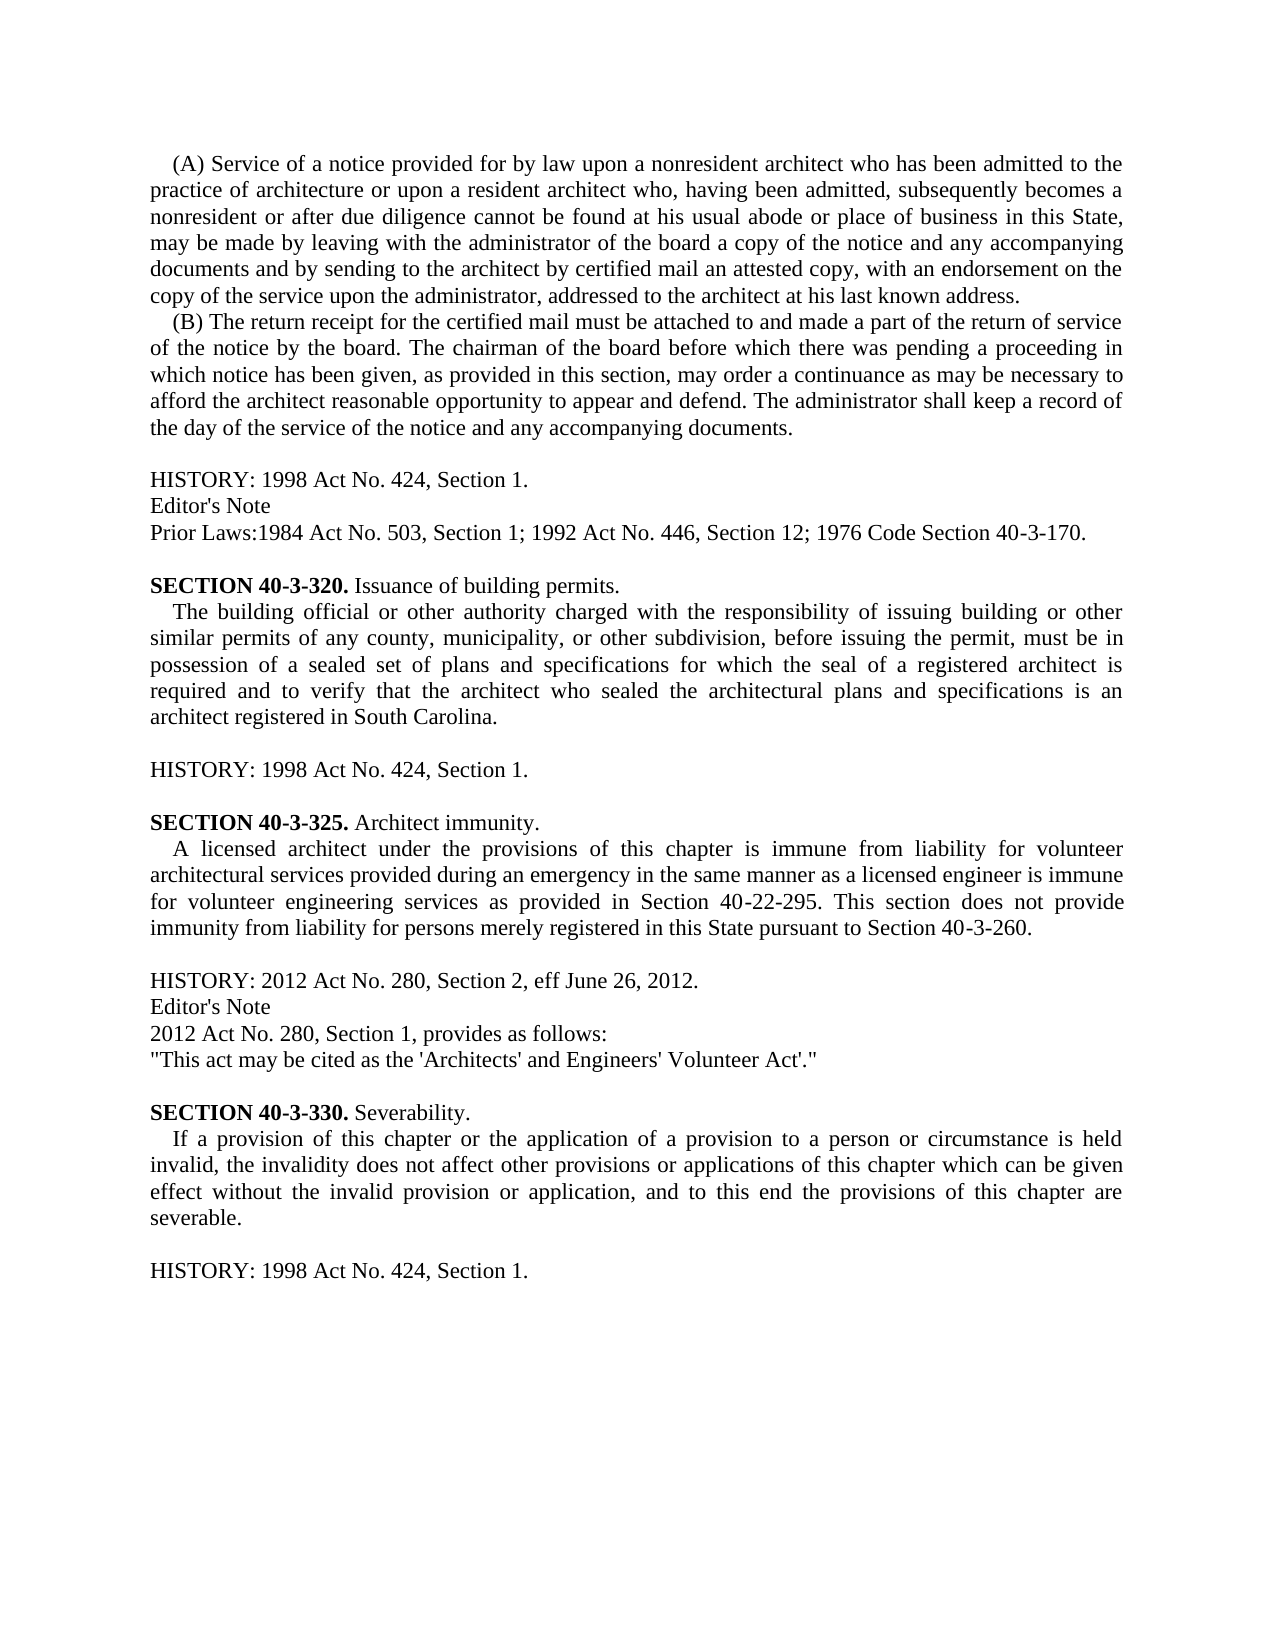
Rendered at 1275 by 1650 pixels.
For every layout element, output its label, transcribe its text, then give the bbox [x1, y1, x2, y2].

text Prior Laws:1984 Act No. 503, Section 1; 1992 Act No. 446, Section 12; 1976 Code Section 40-3-170. [150, 519, 1125, 545]
text "This act may be cited as the 'Architects' and Engineers' Volunteer Act'." [150, 1046, 1125, 1072]
text HISTORY: 1998 Act No. 424, Section 1. [150, 1257, 1125, 1283]
text Editor's Note [150, 493, 1125, 519]
text The building official or other authority charged with the responsibility of issuing building or other similar permits of any county, municipality, or other subdivision, before issuing the permit, must be in possession of a sealed set of plans and specifications for which the seal of a registered architect is required and to verify that the architect who sealed the architectural plans and specifications is an architect registered in South Carolina. [150, 598, 1125, 730]
text HISTORY: 1998 Act No. 424, Section 1. [150, 756, 1125, 782]
text HISTORY: 2012 Act No. 280, Section 2, eff June 26, 2012. [150, 967, 1125, 993]
text If a provision of this chapter or the application of a provision to a person or circumstance is held invalid, the invalidity does not affect other provisions or applications of this chapter which can be given effect without the invalid provision or application, and to this end the provisions of this chapter are severable. [150, 1125, 1125, 1231]
text SECTION 40-3-320. Issuance of building permits. [150, 572, 1125, 598]
text SECTION 40-3-325. Architect immunity. [150, 809, 1125, 835]
text 2012 Act No. 280, Section 1, provides as follows: [150, 1020, 1125, 1046]
text (A) Service of a notice provided for by law upon a nonresident architect who has been admitted to the practice of architecture or upon a resident architect who, having been admitted, subsequently becomes a nonresident or after due diligence cannot be found at his usual abode or place of business in this State, may be made by leaving with the administrator of the board a copy of the notice and any accompanying documents and by sending to the architect by certified mail an attested copy, with an endorsement on the copy of the service upon the administrator, addressed to the architect at his last known address. [150, 150, 1125, 308]
text SECTION 40-3-330. Severability. [150, 1099, 1125, 1125]
text (B) The return receipt for the certified mail must be attached to and made a part of the return of service of the notice by the board. The chairman of the board before which there was pending a proceeding in which notice has been given, as provided in this section, may order a continuance as may be necessary to afford the architect reasonable opportunity to appear and defend. The administrator shall keep a record of the day of the service of the notice and any accompanying documents. [150, 308, 1125, 440]
text HISTORY: 1998 Act No. 424, Section 1. [150, 466, 1125, 493]
text A licensed architect under the provisions of this chapter is immune from liability for volunteer architectural services provided during an emergency in the same manner as a licensed engineer is immune for volunteer engineering services as provided in Section 40-22-295. This section does not provide immunity from liability for persons merely registered in this State pursuant to Section 40-3-260. [150, 835, 1125, 941]
text Editor's Note [150, 993, 1125, 1020]
